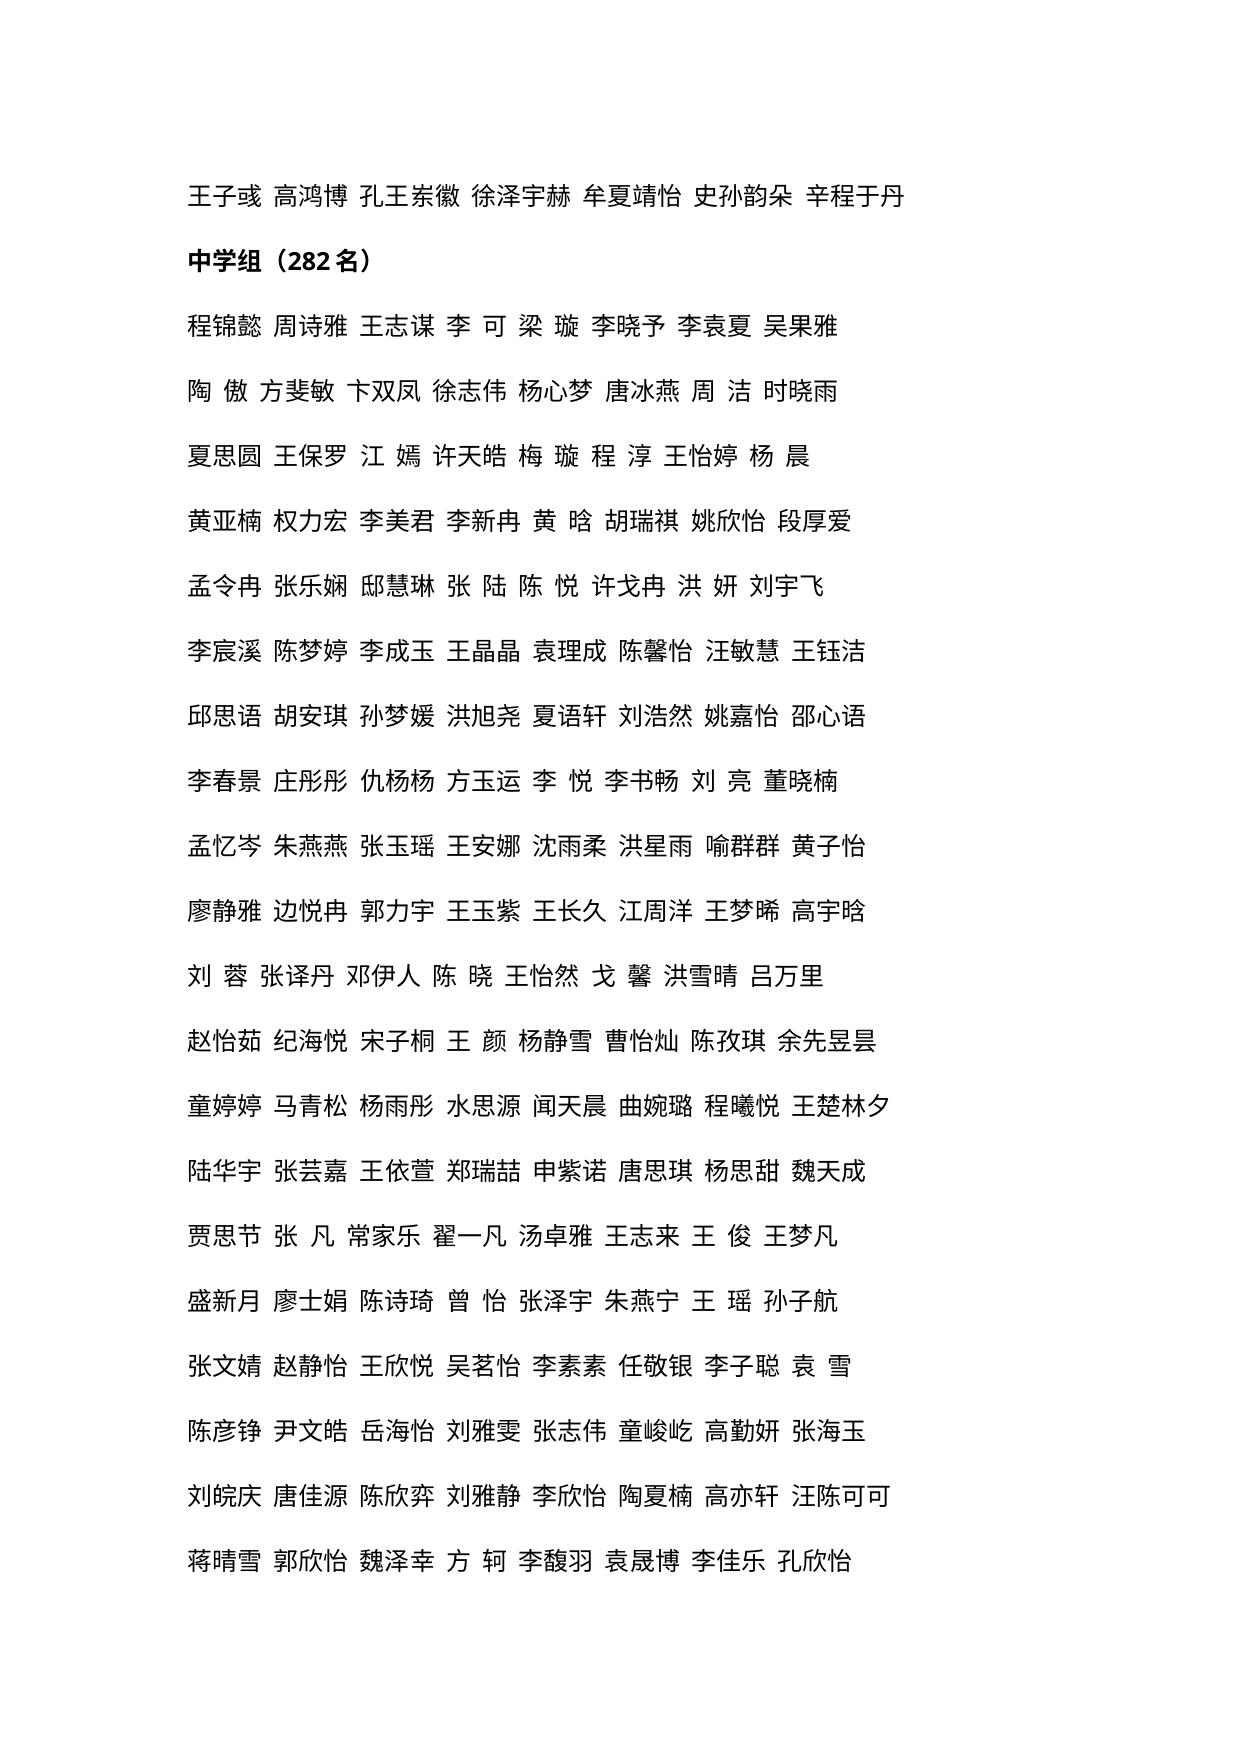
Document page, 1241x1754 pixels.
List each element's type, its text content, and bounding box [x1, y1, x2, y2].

text 李春景 庄彤彤 仇杨杨 方玉运 李 悦 李书畅 刘 亮 董晓楠 [187, 747, 1053, 812]
text 廖静雅 边悦冉 郭力宇 王玉紫 王长久 江周洋 王梦晞 高宇晗 [187, 877, 1053, 942]
text 王子彧 高鸿博 孔王岽徽 徐泽宇赫 牟夏靖怡 史孙韵朵 辛程于丹 [187, 162, 1053, 227]
text 陆华宇 张芸嘉 王依萱 郑瑞喆 申紫诺 唐思琪 杨思甜 魏天成 [187, 1137, 1053, 1202]
text 张文婧 赵静怡 王欣悦 吴茗怡 李素素 任敬银 李子聪 袁 雪 [187, 1332, 1053, 1397]
text 中学组（282名） [187, 227, 1053, 292]
text 程锦懿 周诗雅 王志谋 李 可 梁 璇 李晓予 李袁夏 吴果雅 [187, 292, 1053, 357]
text 黄亚楠 权力宏 李美君 李新冉 黄 晗 胡瑞祺 姚欣怡 段厚爱 [187, 487, 1053, 552]
text 蒋晴雪 郭欣怡 魏泽幸 方 轲 李馥羽 袁晟博 李佳乐 孔欣怡 [187, 1527, 1053, 1592]
text 盛新月 廖士娟 陈诗琦 曾 怡 张泽宇 朱燕宁 王 瑶 孙子航 [187, 1267, 1053, 1332]
text 夏思圆 王保罗 江 嫣 许天皓 梅 璇 程 淳 王怡婷 杨 晨 [187, 422, 1053, 487]
text 陶 傲 方斐敏 卞双凤 徐志伟 杨心梦 唐冰燕 周 洁 时晓雨 [187, 357, 1053, 422]
text 刘皖庆 唐佳源 陈欣弈 刘雅静 李欣怡 陶夏楠 高亦轩 汪陈可可 [187, 1462, 1053, 1527]
text 童婷婷 马青松 杨雨彤 水思源 闻天晨 曲婉璐 程曦悦 王楚林夕 [187, 1072, 1053, 1137]
text 刘 蓉 张译丹 邓伊人 陈 晓 王怡然 戈 馨 洪雪晴 吕万里 [187, 942, 1053, 1007]
text 邱思语 胡安琪 孙梦媛 洪旭尧 夏语轩 刘浩然 姚嘉怡 邵心语 [187, 682, 1053, 747]
text 孟忆岑 朱燕燕 张玉瑶 王安娜 沈雨柔 洪星雨 喻群群 黄子怡 [187, 812, 1053, 877]
text 陈彦铮 尹文皓 岳海怡 刘雅雯 张志伟 童峻屹 高勤妍 张海玉 [187, 1397, 1053, 1462]
text 李宸溪 陈梦婷 李成玉 王晶晶 袁理成 陈馨怡 汪敏慧 王钰洁 [187, 617, 1053, 682]
text 贾思节 张 凡 常家乐 翟一凡 汤卓雅 王志来 王 俊 王梦凡 [187, 1202, 1053, 1267]
text 赵怡茹 纪海悦 宋子桐 王 颜 杨静雪 曹怡灿 陈孜琪 余先昱昙 [187, 1007, 1053, 1072]
text 孟令冉 张乐娴 邸慧琳 张 陆 陈 悦 许戈冉 洪 妍 刘宇飞 [187, 552, 1053, 617]
